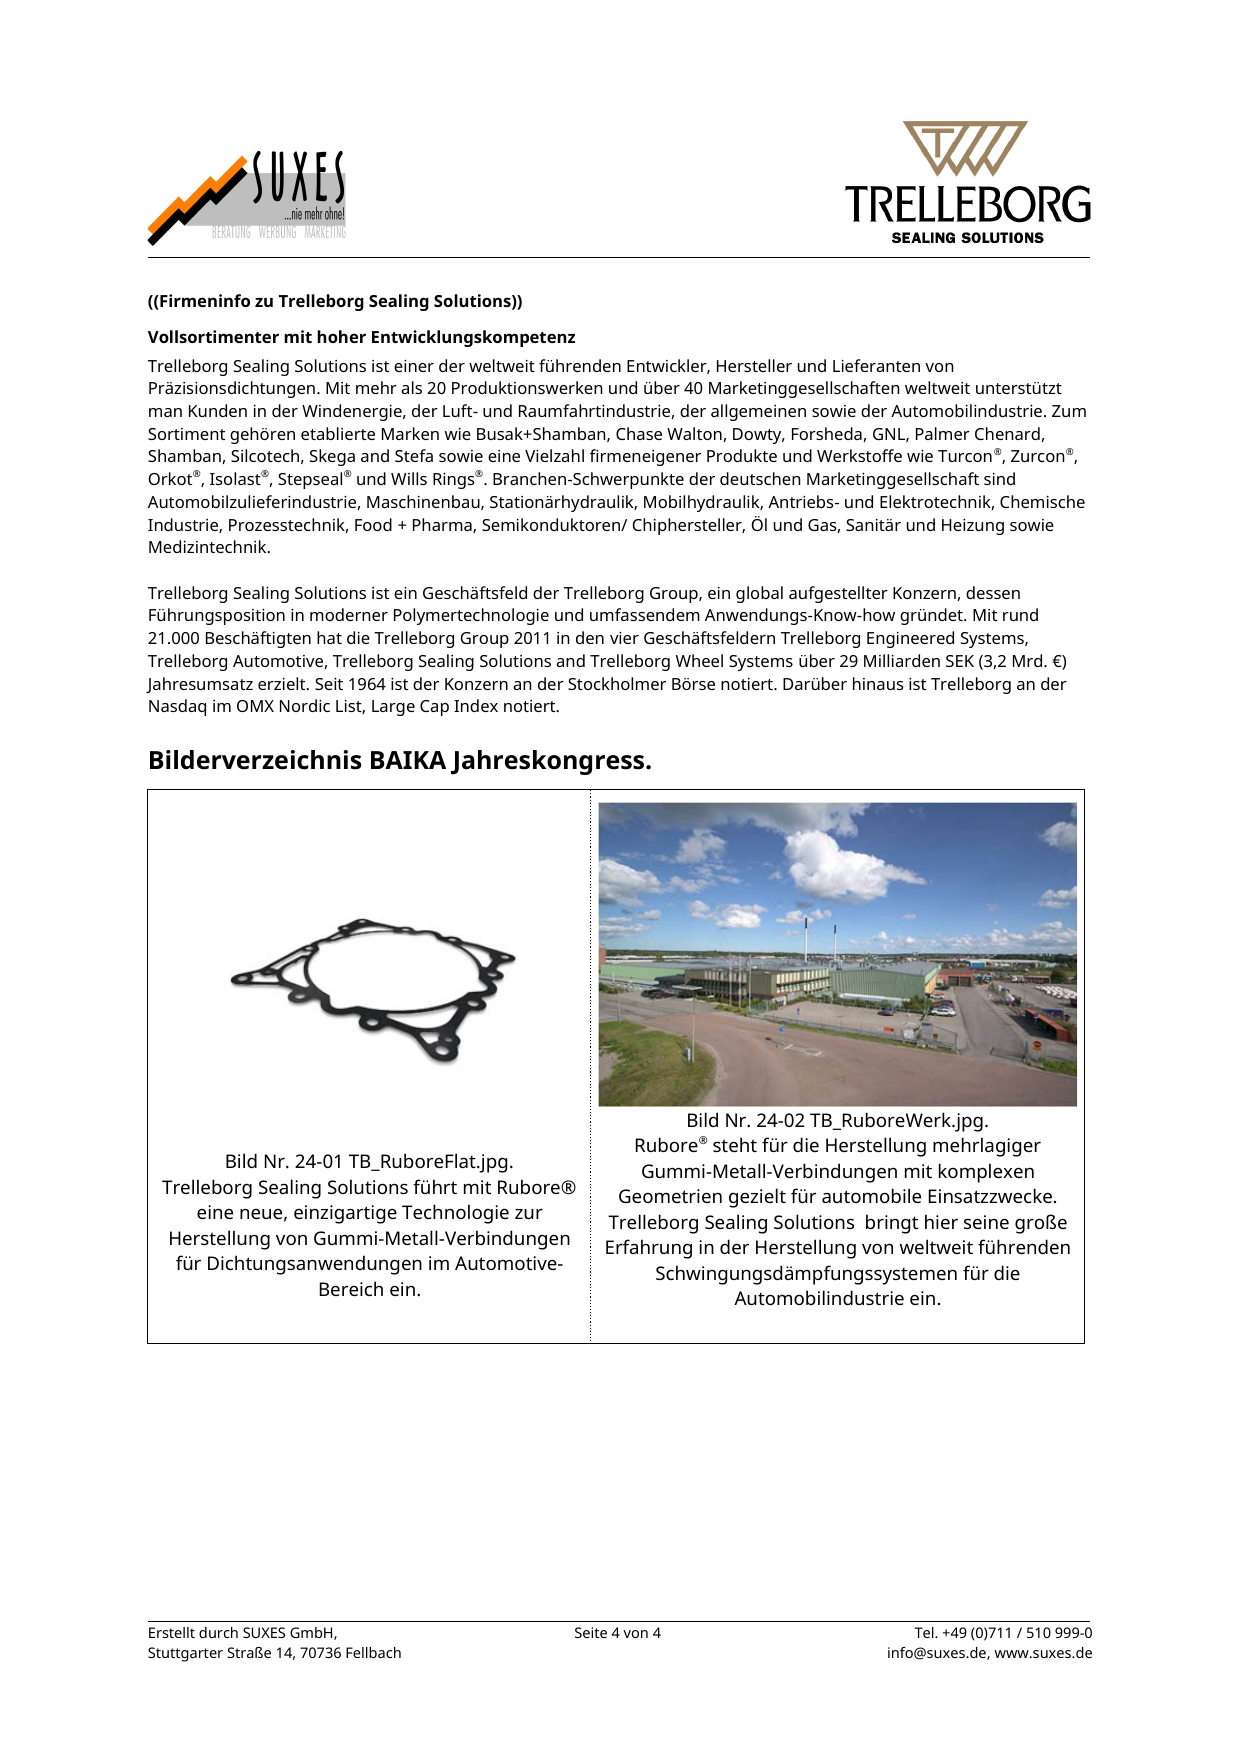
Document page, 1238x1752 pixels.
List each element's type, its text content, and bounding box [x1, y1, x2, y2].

text Trelleborg Sealing Solutions ist einer der weltweit führenden Entwickler, Hersteller und Lieferanten von Präzisionsdichtungen. Mit mehr als 20 Produktionswerken und über 40 Marketinggesellschaften weltweit unterstützt man Kunden in der Windenergie, der Luft- und Raumfahrtindustrie, der allgemeinen sowie der Automobilindustrie. Zum Sortiment gehören etablierte Marken wie Busak+Shamban, Chase Walton, Dowty, Forsheda, GNL, Palmer Chenard, Shamban, Silcotech, Skega and Stefa sowie eine Vielzahl firmeneigener Produkte und Werkstoffe wie Turcon®, Zurcon®, Orkot®, Isolast®, Stepseal® und Wills Rings®. Branchen-Schwerpunkte der deutschen Marketinggesellschaft sind Automobilzulieferindustrie, Maschinenbau, Stationärhydraulik, Mobilhydraulik, Antriebs- und Elektrotechnik, Chemische Industrie, Prozesstechnik, Food + Pharma, Semikonduktoren/ Chiphersteller, Öl und Gas, Sanitär und Heizung sowie Medizintechnik. [148, 354, 1093, 559]
picture [204, 818, 535, 1149]
text Bilderverzeichnis BAIKA Jahreskongress. [148, 743, 1091, 777]
subtitle ((Firmeninfo zu Trelleborg Sealing Solutions)) [148, 290, 1093, 313]
picture [598, 802, 1078, 1107]
text Trelleborg Sealing Solutions ist ein Geschäftsfeld der Trelleborg Group, ein global aufgestellter Konzern, dessen Führungsposition in moderner Polymertechnologie und umfassendem Anwendungs-Know-how gründet. Mit rund 21.000 Beschäftigten hat die Trelleborg Group 2011 in den vier Geschäftsfeldern Trelleborg Engineered Systems, Trelleborg Automotive, Trelleborg Sealing Solutions and Trelleborg Wheel Systems über 29 Milliarden SEK (3,2 Mrd. €) Jahresumsatz erzielt. Seit 1964 ist der Konzern an der Stockholmer Börse notiert. Darüber hinaus ist Trelleborg an der Nasdaq im OMX Nordic List, Large Cap Index notiert. [148, 581, 1093, 718]
table_header Bild Nr. 24-02 TB_RuboreWerk.jpg. Rubore® steht für die Herstellung mehrlagiger Gummi-Metall-Verbindungen mit komplexen Geometrien gezielt für automobile Einsatzzwecke. Trelleborg Sealing Solutions bringt hier seine große Erfahrung in der Herstellung von weltweit führenden Schwingungsdämpfungssystemen für die Automobilindustrie ein. [591, 790, 1084, 1343]
picture [147, 151, 346, 246]
picture [842, 118, 1093, 246]
table_header Bild Nr. 24-01 TB_RuboreFlat.jpg. Trelleborg Sealing Solutions führt mit Rubore® eine neue, einzigartige Technologie zur Herstellung von Gummi-Metall-Verbindungen für Dichtungsanwendungen im Automotive-Bereich ein. [148, 790, 591, 1343]
subtitle Vollsortimenter mit hoher Entwicklungskompetenz [148, 325, 1093, 348]
